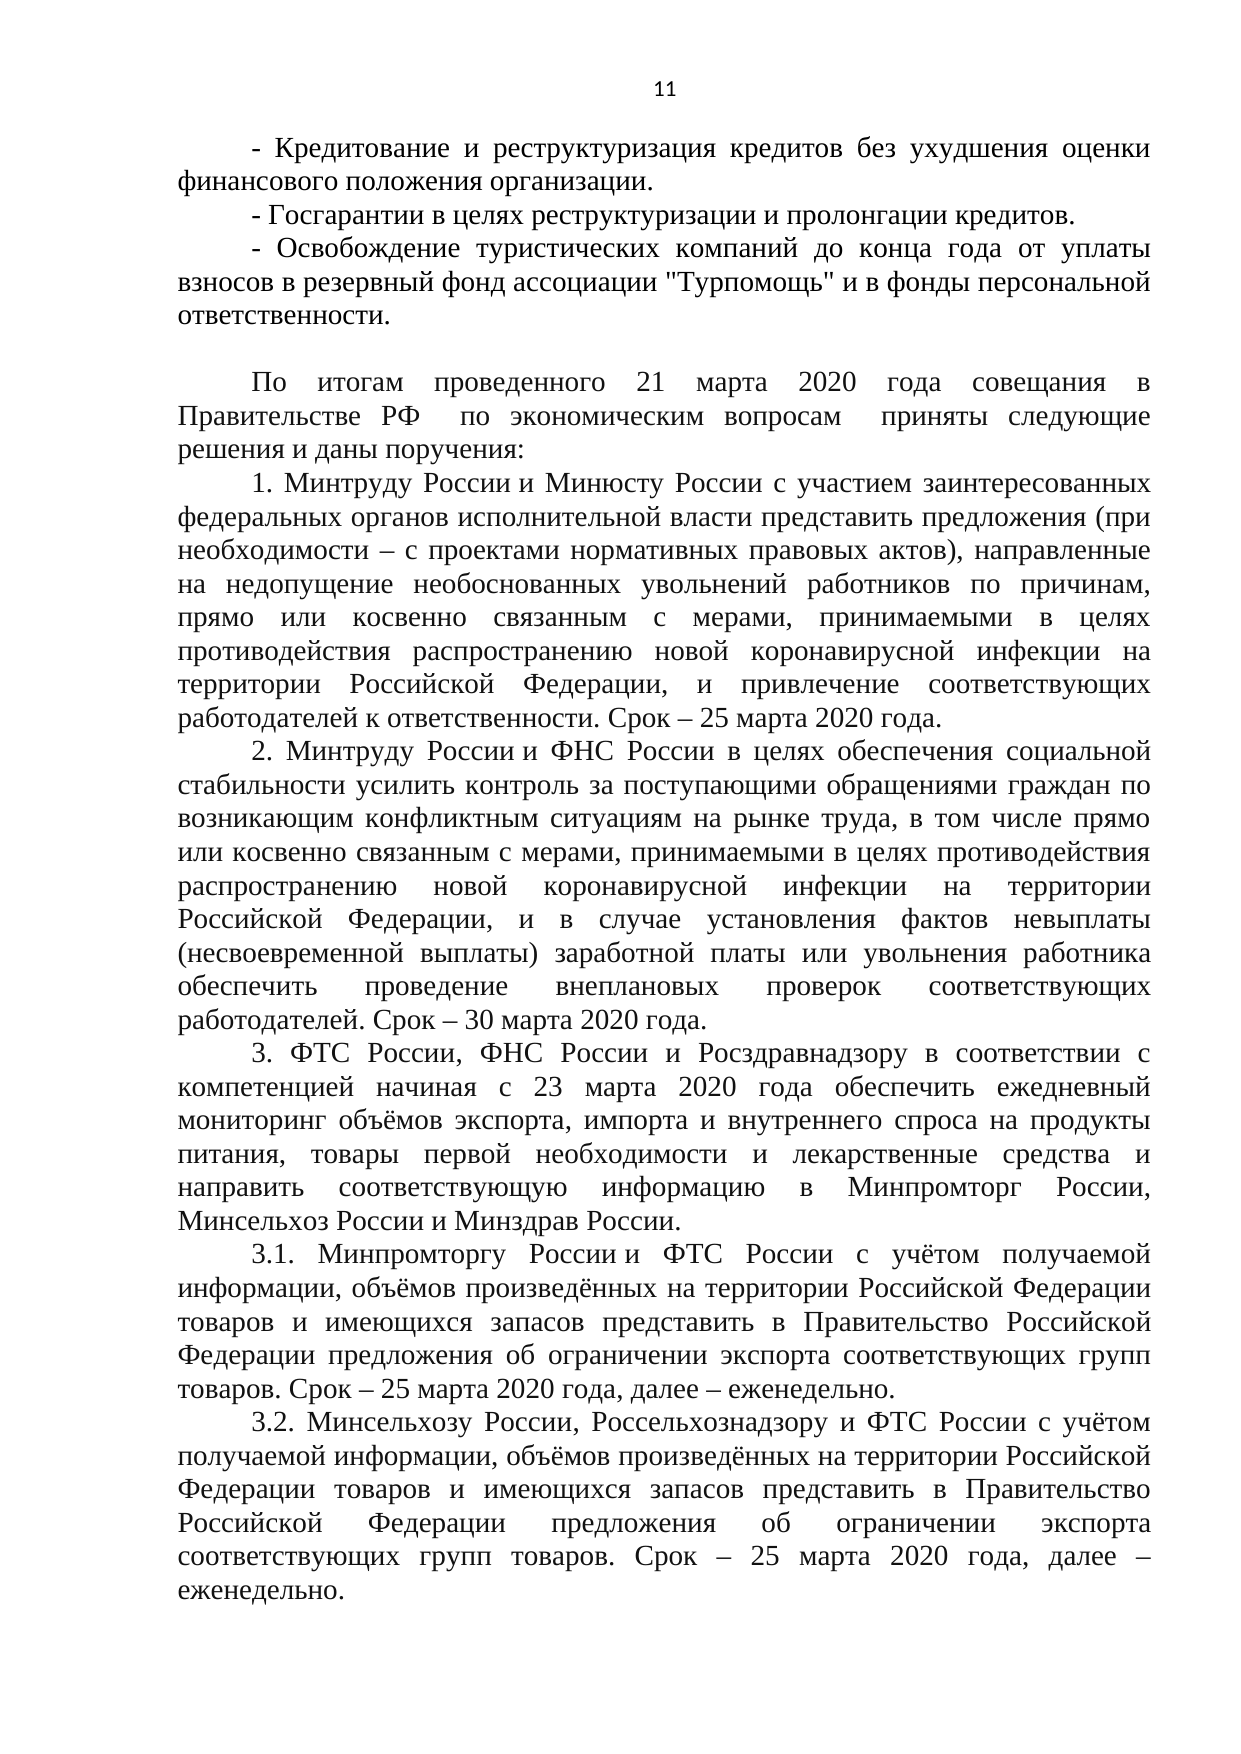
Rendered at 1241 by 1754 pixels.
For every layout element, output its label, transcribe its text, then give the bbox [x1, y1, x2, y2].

text 3.2. Минсельхозу России, Россельхознадзору и ФТС России с учётом получаемой информации, объёмов произведённых на территории Российской Федерации товаров и имеющихся запасов представить в Правительство Российской Федерации предложения об ограничении экспорта соответствующих групп товаров. Срок – 25 марта 2020 года, далее – еженедельно. [177, 1404, 1152, 1606]
text 3. ФТС России, ФНС России и Росздравнадзору в соответствии с компетенцией начиная с 23 марта 2020 года обеспечить ежедневный мониторинг объёмов экспорта, импорта и внутреннего спроса на продукты питания, товары первой необходимости и лекарственные средства и направить соответствующую информацию в Минпромторг России, Минсельхоз России и Минздрав России. [177, 1035, 1152, 1237]
text По итогам проведенного 21 марта 2020 года совещания в Правительстве РФ по экономическим вопросам приняты следующие решения и даны поручения: [177, 364, 1152, 465]
text - Освобождение туристических компаний до конца года от уплаты взносов в резервный фонд ассоциации "Турпомощь" и в фонды персональной ответственности. [177, 230, 1152, 331]
text 1. Минтруду России и Минюсту России с участием заинтересованных федеральных органов исполнительной власти представить предложения (при необходимости – с проектами нормативных правовых актов), направленные на недопущение необоснованных увольнений работников по причинам, прямо или косвенно связанным с мерами, принимаемыми в целях противодействия распространению новой коронавирусной инфекции на территории Российской Федерации, и привлечение соответствующих работодателей к ответственности. Срок – 25 марта 2020 года. [177, 465, 1152, 733]
text 3.1. Минпромторгу России и ФТС России с учётом получаемой информации, объёмов произведённых на территории Российской Федерации товаров и имеющихся запасов представить в Правительство Российской Федерации предложения об ограничении экспорта соответствующих групп товаров. Срок – 25 марта 2020 года, далее – еженедельно. [177, 1237, 1152, 1404]
text - Госгарантии в целях реструктуризации и пролонгации кредитов. [177, 197, 1152, 230]
text 2. Минтруду России и ФНС России в целях обеспечения социальной стабильности усилить контроль за поступающими обращениями граждан по возникающим конфликтным ситуациям на рынке труда, в том числе прямо или косвенно связанным с мерами, принимаемыми в целях противодействия распространению новой коронавирусной инфекции на территории Российской Федерации, и в случае установления фактов невыплаты (несвоевременной выплаты) заработной платы или увольнения работника обеспечить проведение внеплановых проверок соответствующих работодателей. Срок – 30 марта 2020 года. [177, 733, 1152, 1035]
text - Кредитование и реструктуризация кредитов без ухудшения оценки финансового положения организации. [177, 130, 1152, 197]
